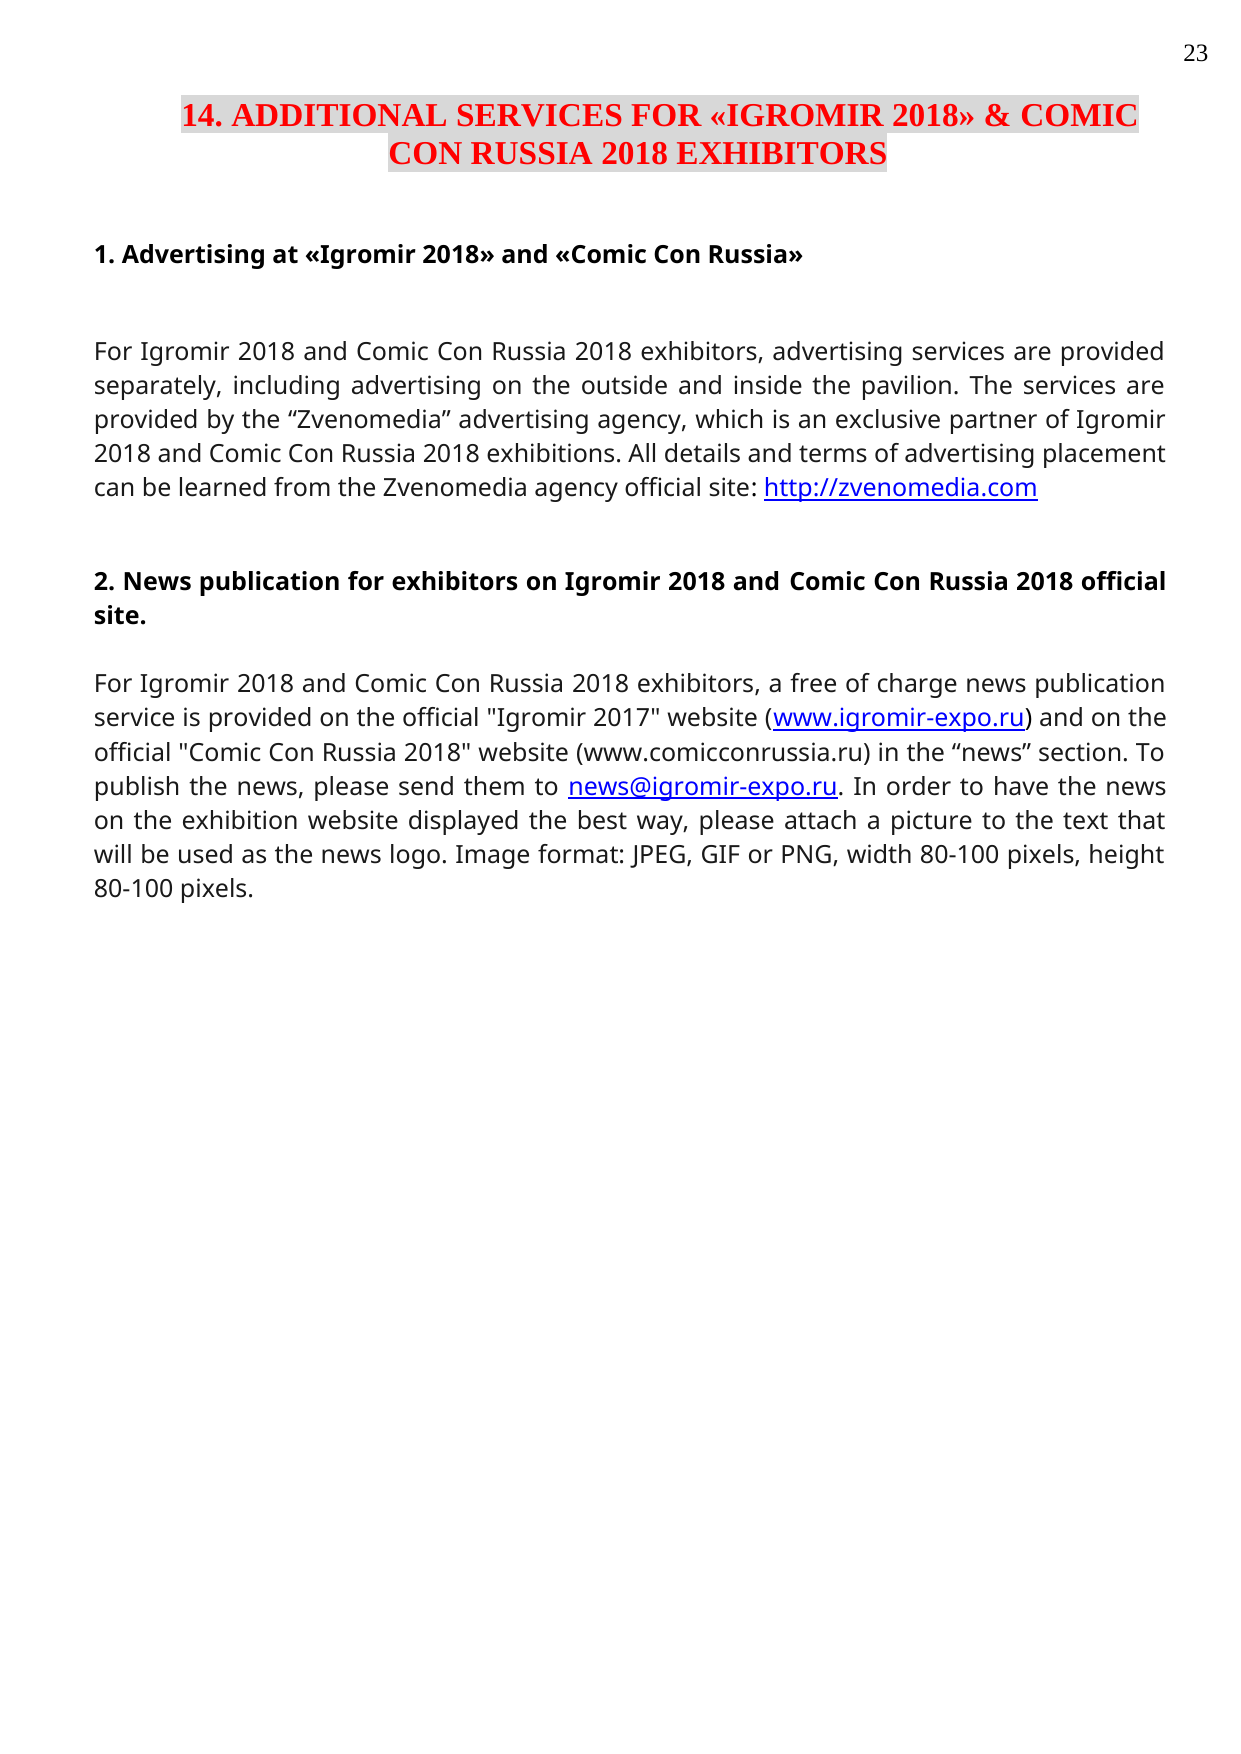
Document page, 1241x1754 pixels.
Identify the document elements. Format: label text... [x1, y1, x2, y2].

text 14. ADDITIONAL SERVICES FOR «IGROMIR 2018» & COMIC CON RUSSIA 2018 EXHIBITORS [887, 95, 1167, 172]
text For Igromir 2018 and Comic Con Russia 2018 exhibitors, advertising services are provided separately, including advertising on the outside and inside the pavilion. The services are provided by the “Zvenomedia” advertising agency, which is an exclusive partner of Igromir 2018 and Comic Con Russia 2018 exhibitions. All details and terms of advertising placement can be learned from the Zvenomedia agency official site: http://zvenomedia.com [94, 333, 1167, 504]
text 1. Advertising at «Igromir 2018» and «Comic Con Russia» [94, 237, 1167, 271]
text 2. News publication for exhibitors on Igromir 2018 and Comic Con Russia 2018 official site. [94, 564, 1167, 632]
text For Igromir 2018 and Comic Con Russia 2018 exhibitors, a free of charge news publication service is provided on the official "Igromir 2017" website (www.igromir-expo.ru) and on the official "Comic Con Russia 2018" website (www.comicconrussia.ru) in the “news” section. To publish the news, please send them to news@igromir-expo.ru. In order to have the news on the exhibition website displayed the best way, please attach a picture to the text that will be used as the news logo. Image format: JPEG, GIF or PNG, width 80-100 pixels, height 80-100 pixels. [94, 666, 1167, 904]
text 14. ADDITIONAL SERVICES FOR «IGROMIR 2018» & COMIC CON RUSSIA 2018 EXHIBITORS [108, 95, 388, 172]
